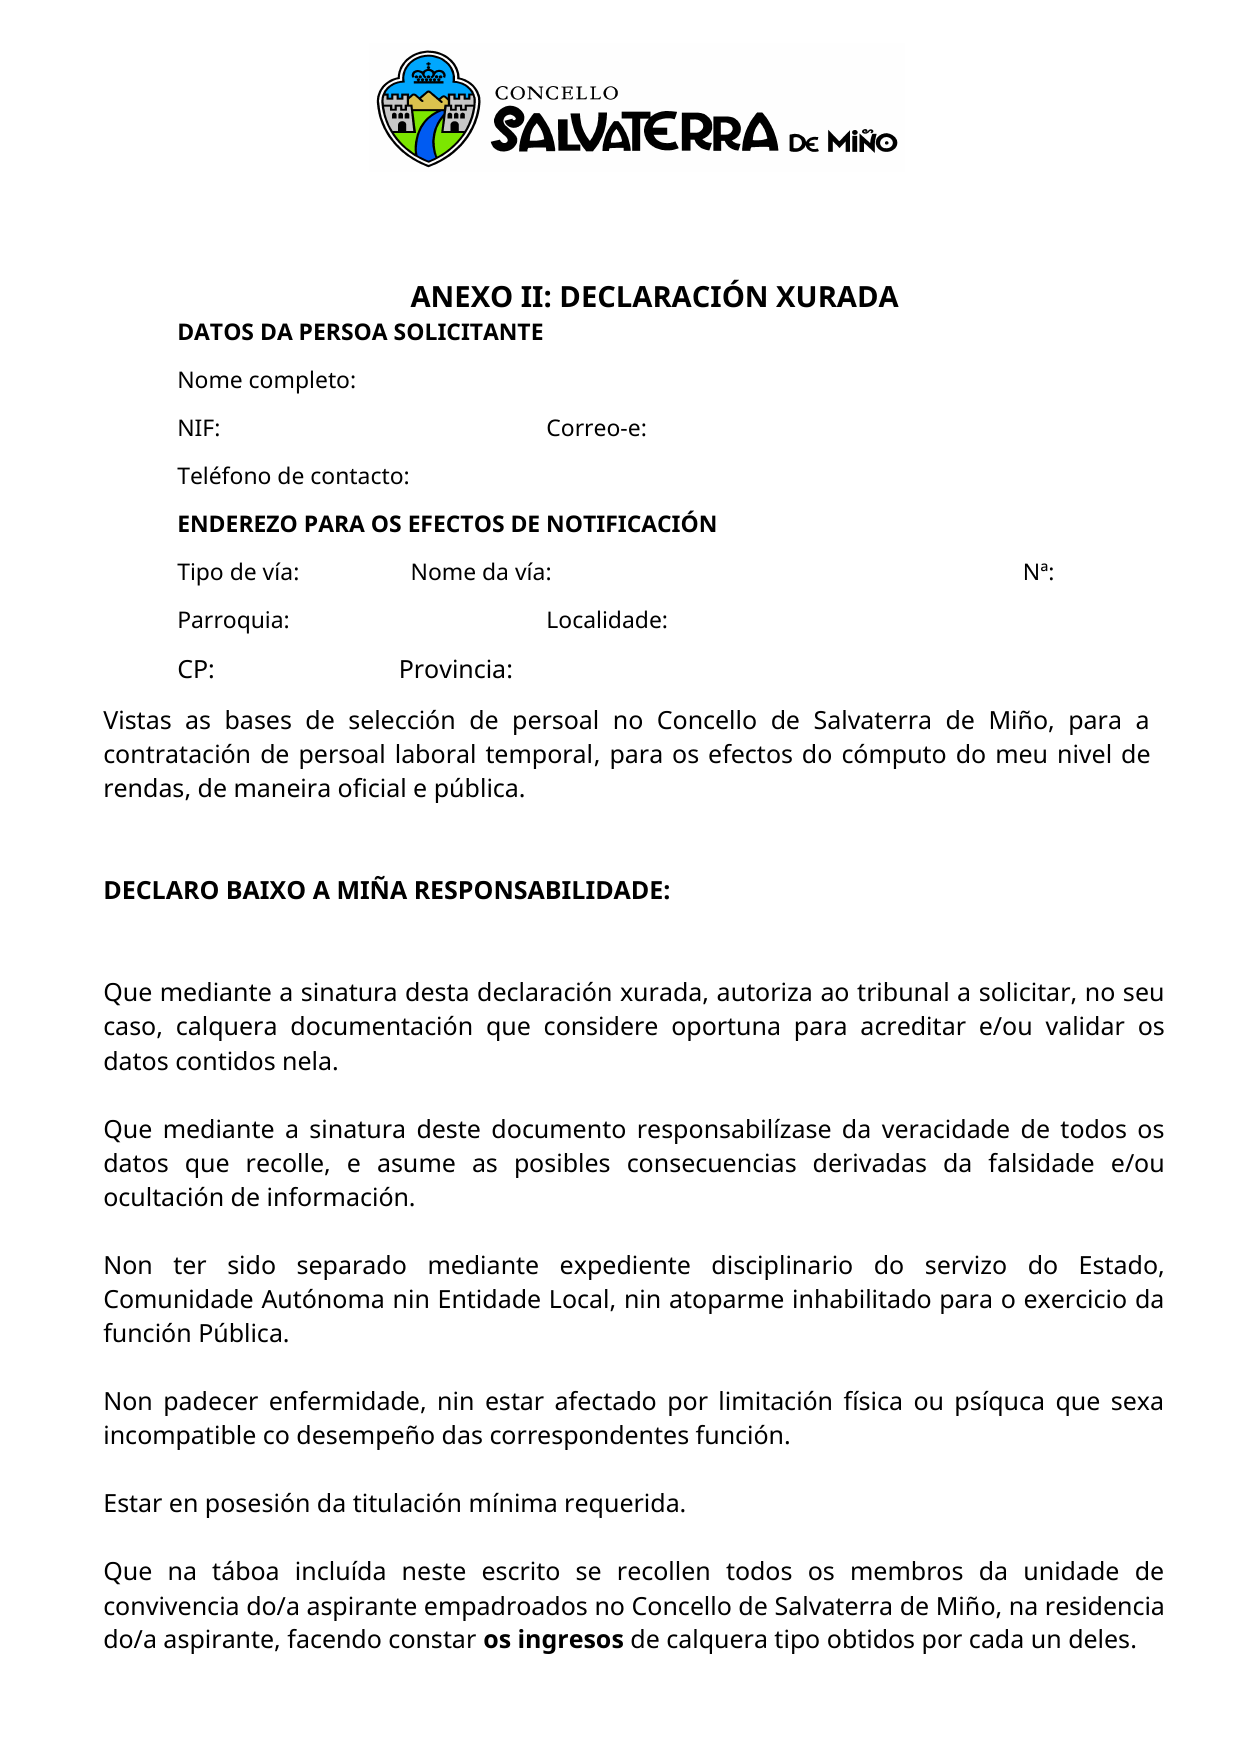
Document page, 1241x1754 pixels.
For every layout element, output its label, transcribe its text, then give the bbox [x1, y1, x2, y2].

text Que mediante a sinatura desta declaración xurada, autoriza ao tribunal a solicitar, no seu caso, calquera documentación que considere oportuna para acreditar e/ou validar os datos contidos nela. [103, 975, 1166, 1077]
text Non ter sido separado mediante expediente disciplinario do servizo do Estado, Comunidade Autónoma nin Entidade Local, nin atoparme inhabilitado para o exercicio da función Pública. [103, 1247, 1166, 1350]
text CP: Provincia: [177, 652, 1132, 686]
text Vistas as bases de selección de persoal no Concello de Salvaterra de Miño, para a contratación de persoal laboral temporal, para os efectos do cómputo do meu nivel de rendas, de maneira oficial e pública. [103, 702, 1151, 805]
text ANEXO II: DECLARACIÓN XURADA [177, 277, 1132, 316]
text Estar en posesión da titulación mínima requerida. [103, 1486, 1166, 1520]
text Teléfono de contacto: [177, 460, 1132, 491]
text Que mediante a sinatura deste documento responsabilízase da veracidade de todos os datos que recolle, e asume as posibles consecuencias derivadas da falsidade e/ou ocultación de información. [103, 1111, 1166, 1213]
text Nome completo: [177, 364, 1132, 396]
text Tipo de vía: Nome da vía: Nª: [177, 556, 1132, 587]
text Non padecer enfermidade, nin estar afectado por limitación física ou psíquca que sexa incompatible co desempeño das correspondentes función. [103, 1384, 1166, 1452]
text ENDEREZO PARA OS EFECTOS DE NOTIFICACIÓN [177, 508, 1132, 539]
text DECLARO BAIXO A MIÑA RESPONSABILIDADE: [103, 873, 1191, 907]
picture [368, 43, 906, 172]
list Que na táboa incluída neste escrito se recollen todos os membros da unidade de convivencia do/a aspirante empadroados no Concello de Salvaterra de Miño, na residencia do/a aspirante, facendo constar os ingresos de calquera tipo obtidos por cada un deles. [103, 1554, 1166, 1656]
text DATOS DA PERSOA SOLICITANTE [177, 316, 1132, 348]
text NIF: Correo-e: [177, 412, 1132, 443]
text Parroquia: Localidade: [177, 604, 1132, 635]
